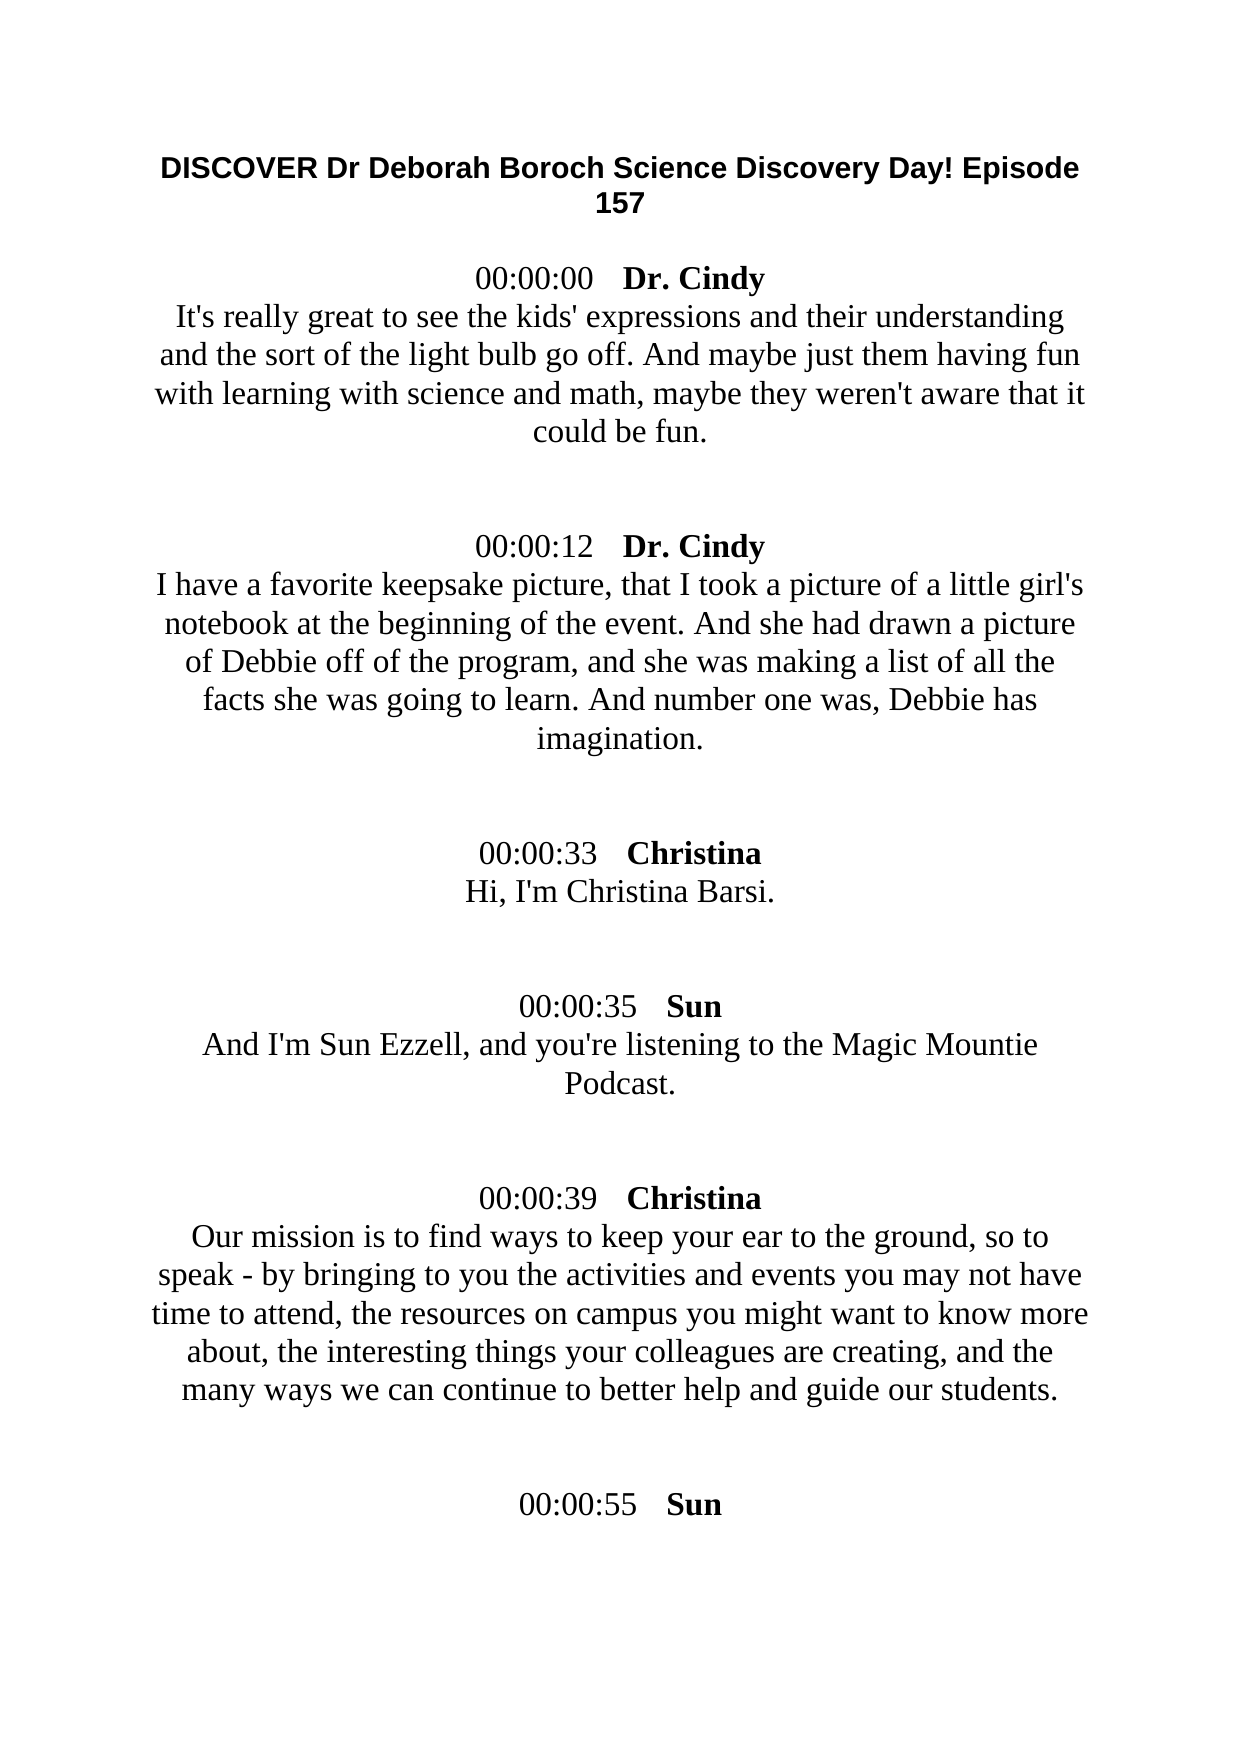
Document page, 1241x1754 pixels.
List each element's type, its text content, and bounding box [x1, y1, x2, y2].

subtitle 00:00:35 Sun [150, 986, 1090, 1024]
subtitle It's really great to see the kids' expressions and their understanding and the sort of the light bulb go off. And maybe just them having fun with learning with science and math, maybe they weren't aware that it could be fun. [150, 296, 1090, 488]
subtitle 00:00:33 Christina [150, 833, 1090, 871]
subtitle 00:00:00 Dr. Cindy [150, 258, 1090, 296]
subtitle 00:00:39 Christina [150, 1178, 1090, 1216]
subtitle Our mission is to find ways to keep your ear to the ground, so to speak - by bringing to you the activities and events you may not have time to attend, the resources on campus you might want to know more about, the interesting things your colleagues are creating, and the many ways we can continue to better help and guide our students. [150, 1216, 1090, 1446]
text DISCOVER Dr Deborah Boroch Science Discovery Day! Episode 157 [150, 150, 1090, 219]
subtitle And I'm Sun Ezzell, and you're listening to the Magic Mountie Podcast. [150, 1024, 1090, 1139]
subtitle Hi, I'm Christina Barsi. [150, 871, 1090, 948]
subtitle 00:00:12 Dr. Cindy [150, 526, 1090, 564]
subtitle 00:00:55 Sun [150, 1484, 1090, 1523]
subtitle I have a favorite keepsake picture, that I took a picture of a little girl's notebook at the beginning of the event. And she had drawn a picture of Debbie off of the program, and she was making a list of all the facts she was going to learn. And number one was, Debbie has imagination. [150, 564, 1090, 794]
